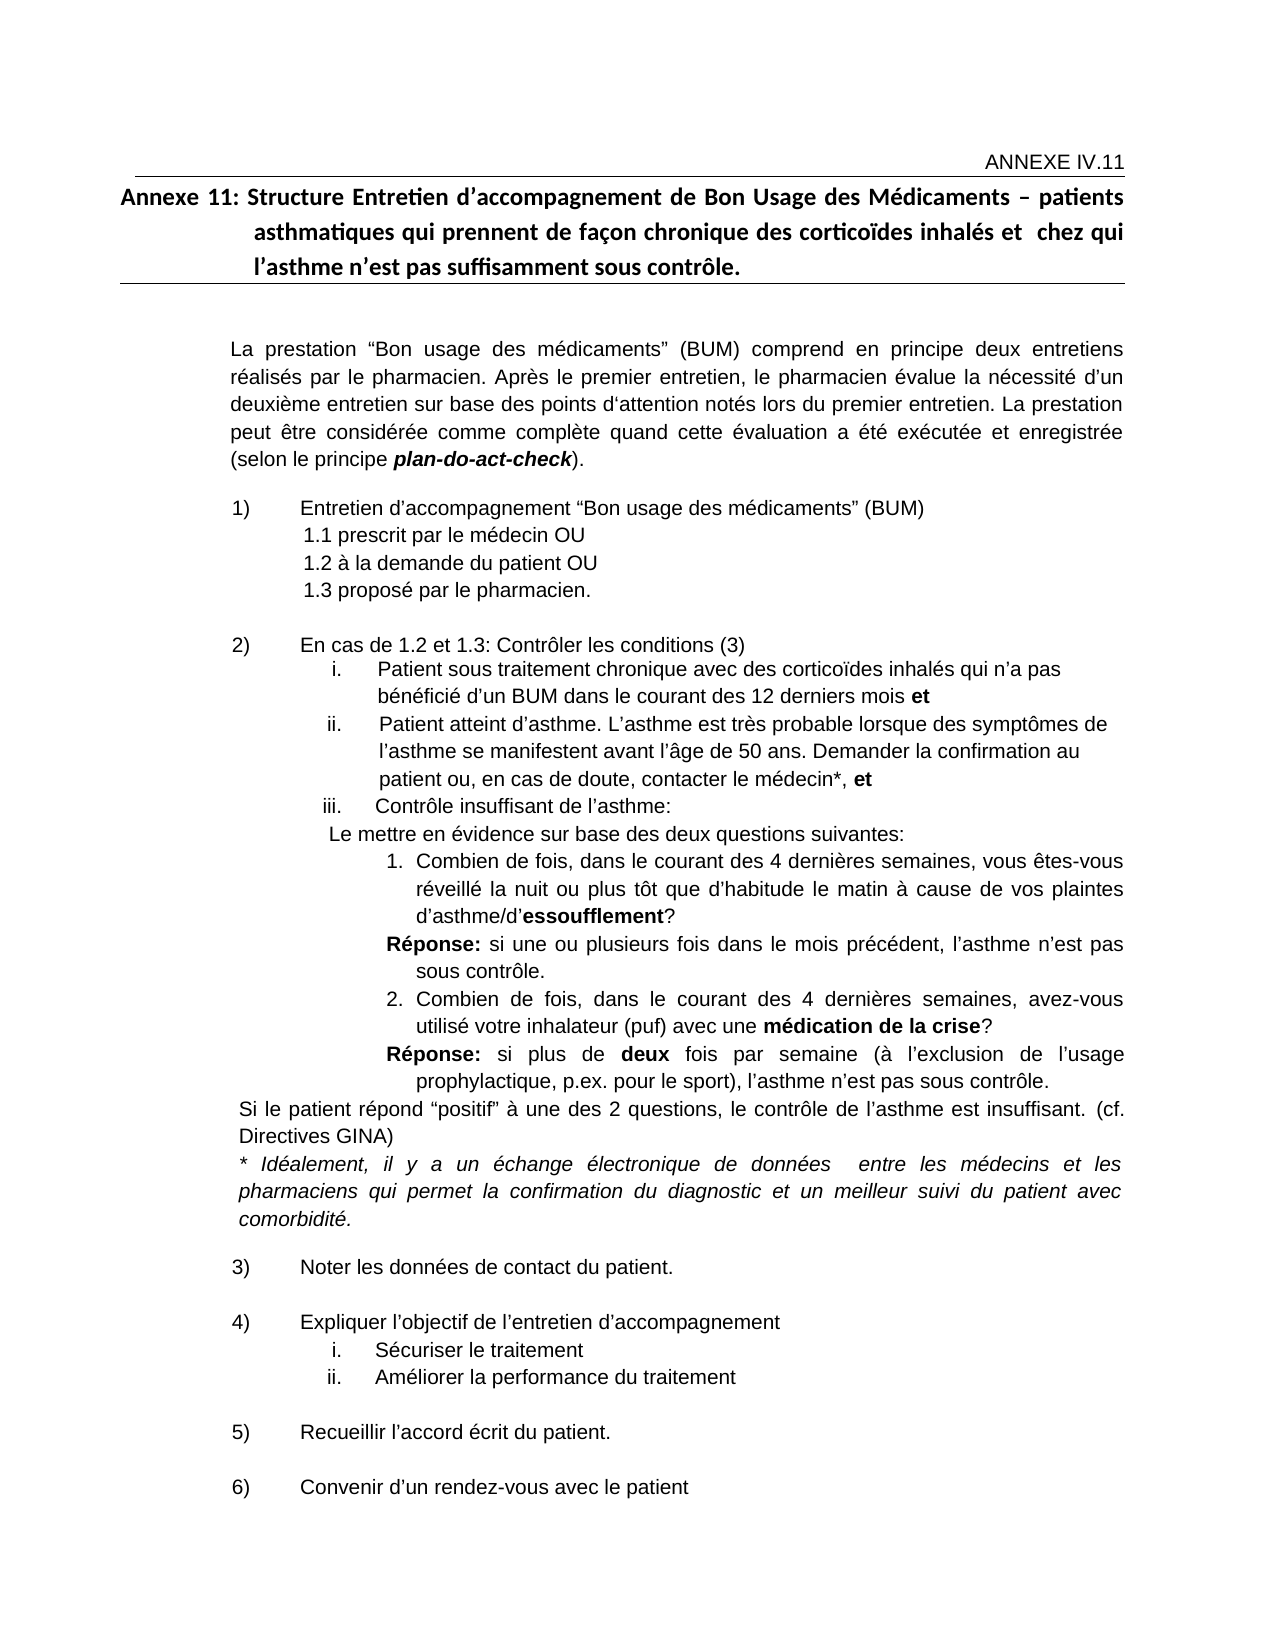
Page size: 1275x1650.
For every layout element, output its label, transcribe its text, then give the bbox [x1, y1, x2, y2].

list Améliorer la performance du traitement [298, 1365, 1125, 1389]
text 1.3 proposé par le pharmacien. [302, 578, 1125, 602]
text ANNEXE IV.11 [135, 150, 1125, 176]
list Noter les données de contact du patient. [230, 1255, 1125, 1279]
list Patient atteint d’asthme. L’asthme est très probable lorsque des symptômes de l’asthme se manifestent avant l’âge de 50 ans. Demander la confirmation au patient ou, en cas de doute, contacter le médecin*, et [342, 712, 1125, 791]
list Contrôle insuffisant de l’asthme: [298, 794, 1125, 818]
text Réponse: si une ou plusieurs fois dans le mois précédent, l’asthme n’est pas sous contrôle. [386, 932, 1125, 983]
text Si le patient répond “positif” à une des 2 questions, le contrôle de l’asthme est insuffisant. (cf. Directives GINA) [239, 1097, 1125, 1148]
list Recueillir l’accord écrit du patient. [230, 1420, 1125, 1444]
text Le mettre en évidence sur base des deux questions suivantes: [327, 822, 1125, 846]
text Annexe 11: Structure Entretien d’accompagnement de Bon Usage des Médicaments – patients asthmatiques qui prennent de façon chronique des corticoïdes inhalés et chez qui l’asthme n’est pas suffisamment sous contrôle. [120, 181, 1125, 283]
list Expliquer l’objectif de l’entretien d’accompagnement [230, 1310, 1125, 1334]
list Entretien d’accompagnement “Bon usage des médicaments” (BUM) [230, 495, 1125, 519]
text * Idéalement, il y a un échange électronique de données entre les médecins et les pharmaciens qui permet la confirmation du diagnostic et un meilleur suivi du patient avec comorbidité. [239, 1152, 1125, 1231]
list Sécuriser le traitement [298, 1338, 1125, 1362]
list Combien de fois, dans le courant des 4 dernières semaines, vous êtes-vous réveillé la nuit ou plus tôt que d’habitude le matin à cause de vos plaintes d’asthme/d’essoufflement? [386, 849, 1125, 928]
list Convenir d’un rendez-vous avec le patient [230, 1475, 1125, 1499]
text 2) En cas de 1.2 et 1.3: Contrôler les conditions (3) [230, 633, 1125, 657]
list Combien de fois, dans le courant des 4 dernières semaines, avez-vous utilisé votre inhalateur (puf) avec une médication de la crise? [386, 987, 1125, 1038]
text 1.1 prescrit par le médecin OU [302, 523, 1125, 547]
list Patient sous traitement chronique avec des corticoïdes inhalés qui n’a pas bénéficié d’un BUM dans le courant des 12 derniers mois et [342, 657, 1125, 708]
text La prestation “Bon usage des médicaments” (BUM) comprend en principe deux entretiens réalisés par le pharmacien. Après le premier entretien, le pharmacien évalue la nécessité d’un deuxième entretien sur base des points d‘attention notés lors du premier entretien. La prestation peut être considérée comme complète quand cette évaluation a été exécutée et enregistrée (selon le principe plan-do-act-check). [230, 337, 1125, 471]
text 1.2 à la demande du patient OU [302, 550, 1125, 574]
text Réponse: si plus de deux fois par semaine (à l’exclusion de l’usage prophylactique, p.ex. pour le sport), l’asthme n’est pas sous contrôle. [386, 1042, 1125, 1093]
